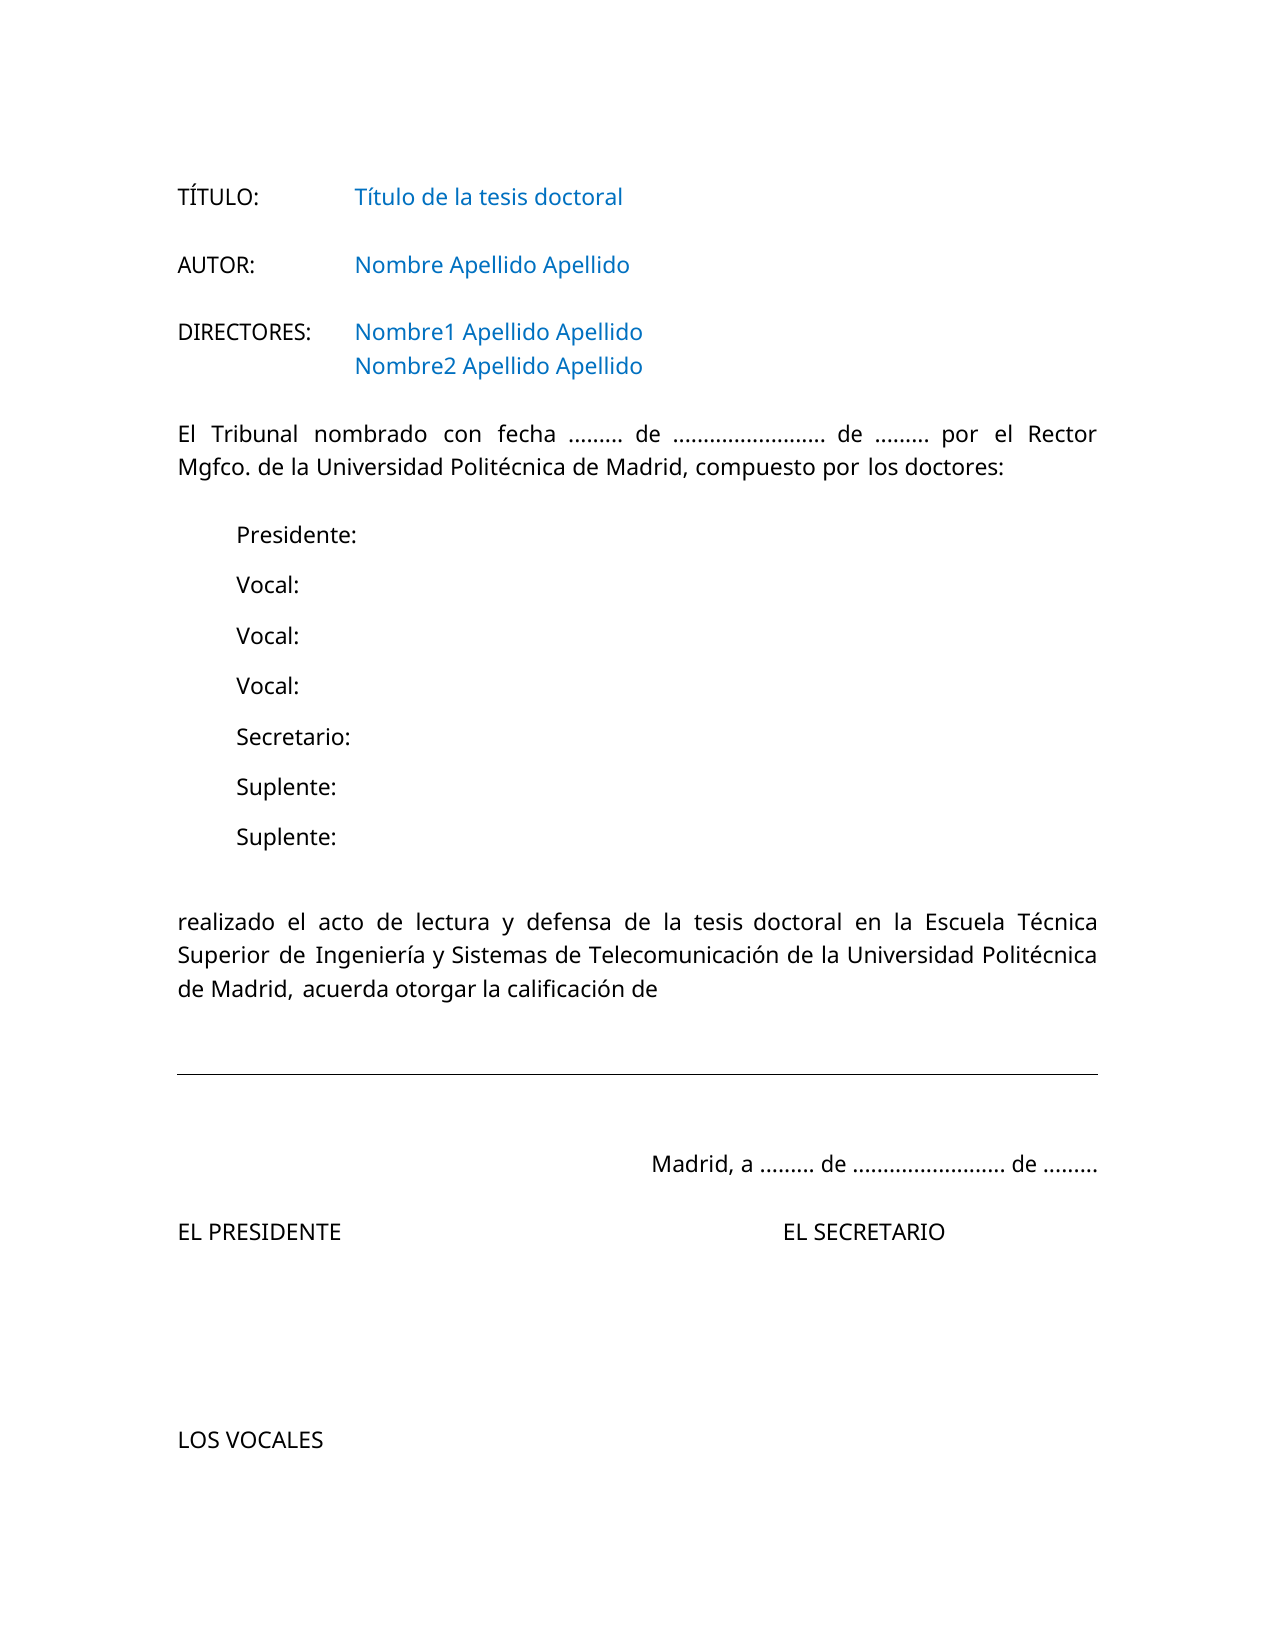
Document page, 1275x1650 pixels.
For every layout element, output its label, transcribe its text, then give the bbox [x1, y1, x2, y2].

text Presidente: [236, 519, 1098, 550]
text EL PRESIDENTE EL SECRETARIO [177, 1215, 1098, 1247]
text Suplente: [236, 821, 1098, 853]
text realizado el acto de lectura y defensa de la tesis doctoral en la Escuela Técnica Superior de Ingeniería y Sistemas de Telecomunicación de la Universidad Politécnica de Madrid, acuerda otorgar la calificación de [177, 906, 1098, 1004]
text LOS VOCALES [177, 1424, 1098, 1455]
text TÍTULO: Título de la tesis doctoral [177, 181, 1098, 213]
text Vocal: [236, 620, 1098, 651]
text El Tribunal nombrado con fecha ......... de ......................... de ......... por el Rector Mgfco. de la Universidad Politécnica de Madrid, compuesto por los doctores: [177, 418, 1098, 483]
text Secretario: [236, 721, 1098, 752]
text Nombre2 Apellido Apellido [177, 350, 1098, 381]
text Vocal: [236, 670, 1098, 701]
text Suplente: [236, 771, 1098, 802]
text Vocal: [236, 569, 1098, 601]
text DIRECTORES: Nombre1 Apellido Apellido [177, 316, 1098, 348]
text Madrid, a ......... de ......................... de ......... [177, 1148, 1098, 1179]
text AUTOR: Nombre Apellido Apellido [177, 249, 1098, 280]
